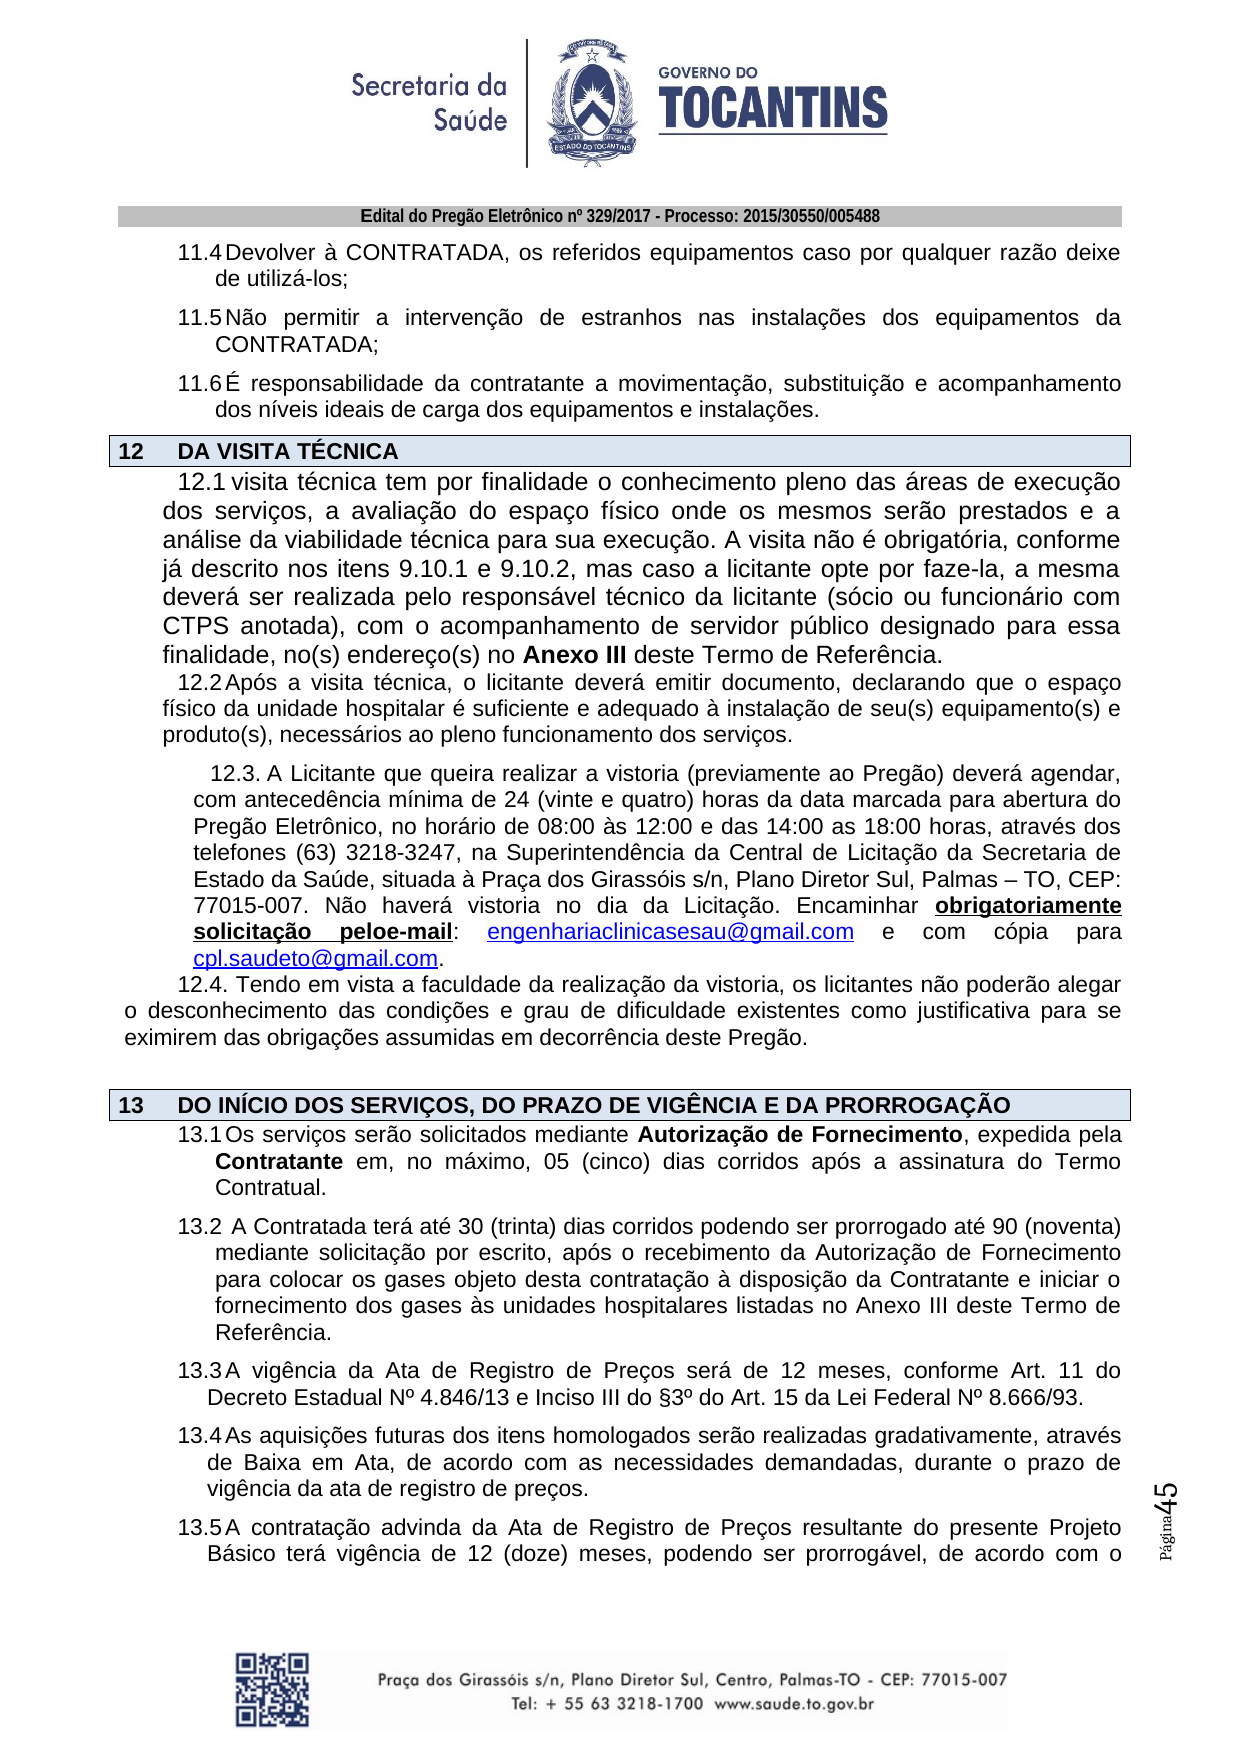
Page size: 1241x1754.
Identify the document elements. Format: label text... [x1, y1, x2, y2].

list As aquisições futuras dos itens homologados serão realizadas gradativamente, através de Baixa em Ata, de acordo com as necessidades demandadas, durante o prazo de vigência da ata de registro de preços. [177, 1422, 1122, 1502]
list É responsabilidade da contratante a movimentação, substituição e acompanhamento dos níveis ideais de carga dos equipamentos e instalações. [177, 369, 1122, 422]
list A Contratada terá até 30 (trinta) dias corridos podendo ser prorrogado até 90 (noventa) mediante solicitação por escrito, após o recebimento da Autorização de Fornecimento para colocar os gases objeto desta contratação à disposição da Contratante e iniciar o fornecimento dos gases às unidades hospitalares listadas no Anexo III deste Termo de Referência. [177, 1213, 1122, 1345]
list DA VISITA TÉCNICA [110, 436, 1130, 466]
list A vigência da Ata de Registro de Preços será de 12 meses, conforme Art. 11 do Decreto Estadual Nº 4.846/13 e Inciso III do §3º do Art. 15 da Lei Federal Nº 8.666/93. [177, 1357, 1122, 1410]
picture [233, 1650, 1007, 1730]
list visita técnica tem por finalidade o conhecimento pleno das áreas de execução dos serviços, a avaliação do espaço físico onde os mesmos serão prestados e a análise da viabilidade técnica para sua execução. A visita não é obrigatória, conforme já descrito nos itens 9.10.1 e 9.10.2, mas caso a licitante opte por faze-la, a mesma deverá ser realizada pelo responsável técnico da licitante (sócio ou funcionário com CTPS anotada), com o acompanhamento de servidor público designado para essa finalidade, no(s) endereço(s) no Anexo III deste Termo de Referência. [162, 467, 1122, 668]
list Devolver à CONTRATADA, os referidos equipamentos caso por qualquer razão deixe de utilizá-los; [177, 239, 1122, 292]
list DO INÍCIO DOS SERVIÇOS, DO PRAZO DE VIGÊNCIA E DA PRORROGAÇÃO [110, 1090, 1130, 1120]
list A Licitante que queira realizar a vistoria (previamente ao Pregão) deverá agendar, com antecedência mínima de 24 (vinte e quatro) horas da data marcada para abertura do Pregão Eletrônico, no horário de 08:00 às 12:00 e das 14:00 as 18:00 horas, através dos telefones (63) 3218-3247, na Superintendência da Central de Licitação da Secretaria de Estado da Saúde, situada à Praça dos Girassóis s/n, Plano Diretor Sul, Palmas – TO, CEP: 77015-007. Não haverá vistoria no dia da Licitação. Encaminhar obrigatoriamente solicitação peloe-mail: engenhariaclinicasesau@gmail.com e com cópia para cpl.saudeto@gmail.com. [193, 760, 1122, 971]
list Os serviços serão solicitados mediante Autorização de Fornecimento, expedida pela Contratante em, no máximo, 05 (cinco) dias corridos após a assinatura do Termo Contratual. [177, 1121, 1122, 1201]
picture [0, 0, 1153, 183]
list 12.4. Tendo em vista a faculdade da realização da vistoria, os licitantes não poderão alegar o desconhecimento das condições e grau de dificuldade existentes como justificativa para se eximirem das obrigações assumidas em decorrência deste Pregão. [124, 971, 1122, 1050]
list Após a visita técnica, o licitante deverá emitir documento, declarando que o espaço físico da unidade hospitalar é suficiente e adequado à instalação de seu(s) equipamento(s) e produto(s), necessários ao pleno funcionamento dos serviços. [162, 668, 1122, 748]
list Não permitir a intervenção de estranhos nas instalações dos equipamentos da CONTRATADA; [177, 304, 1122, 357]
